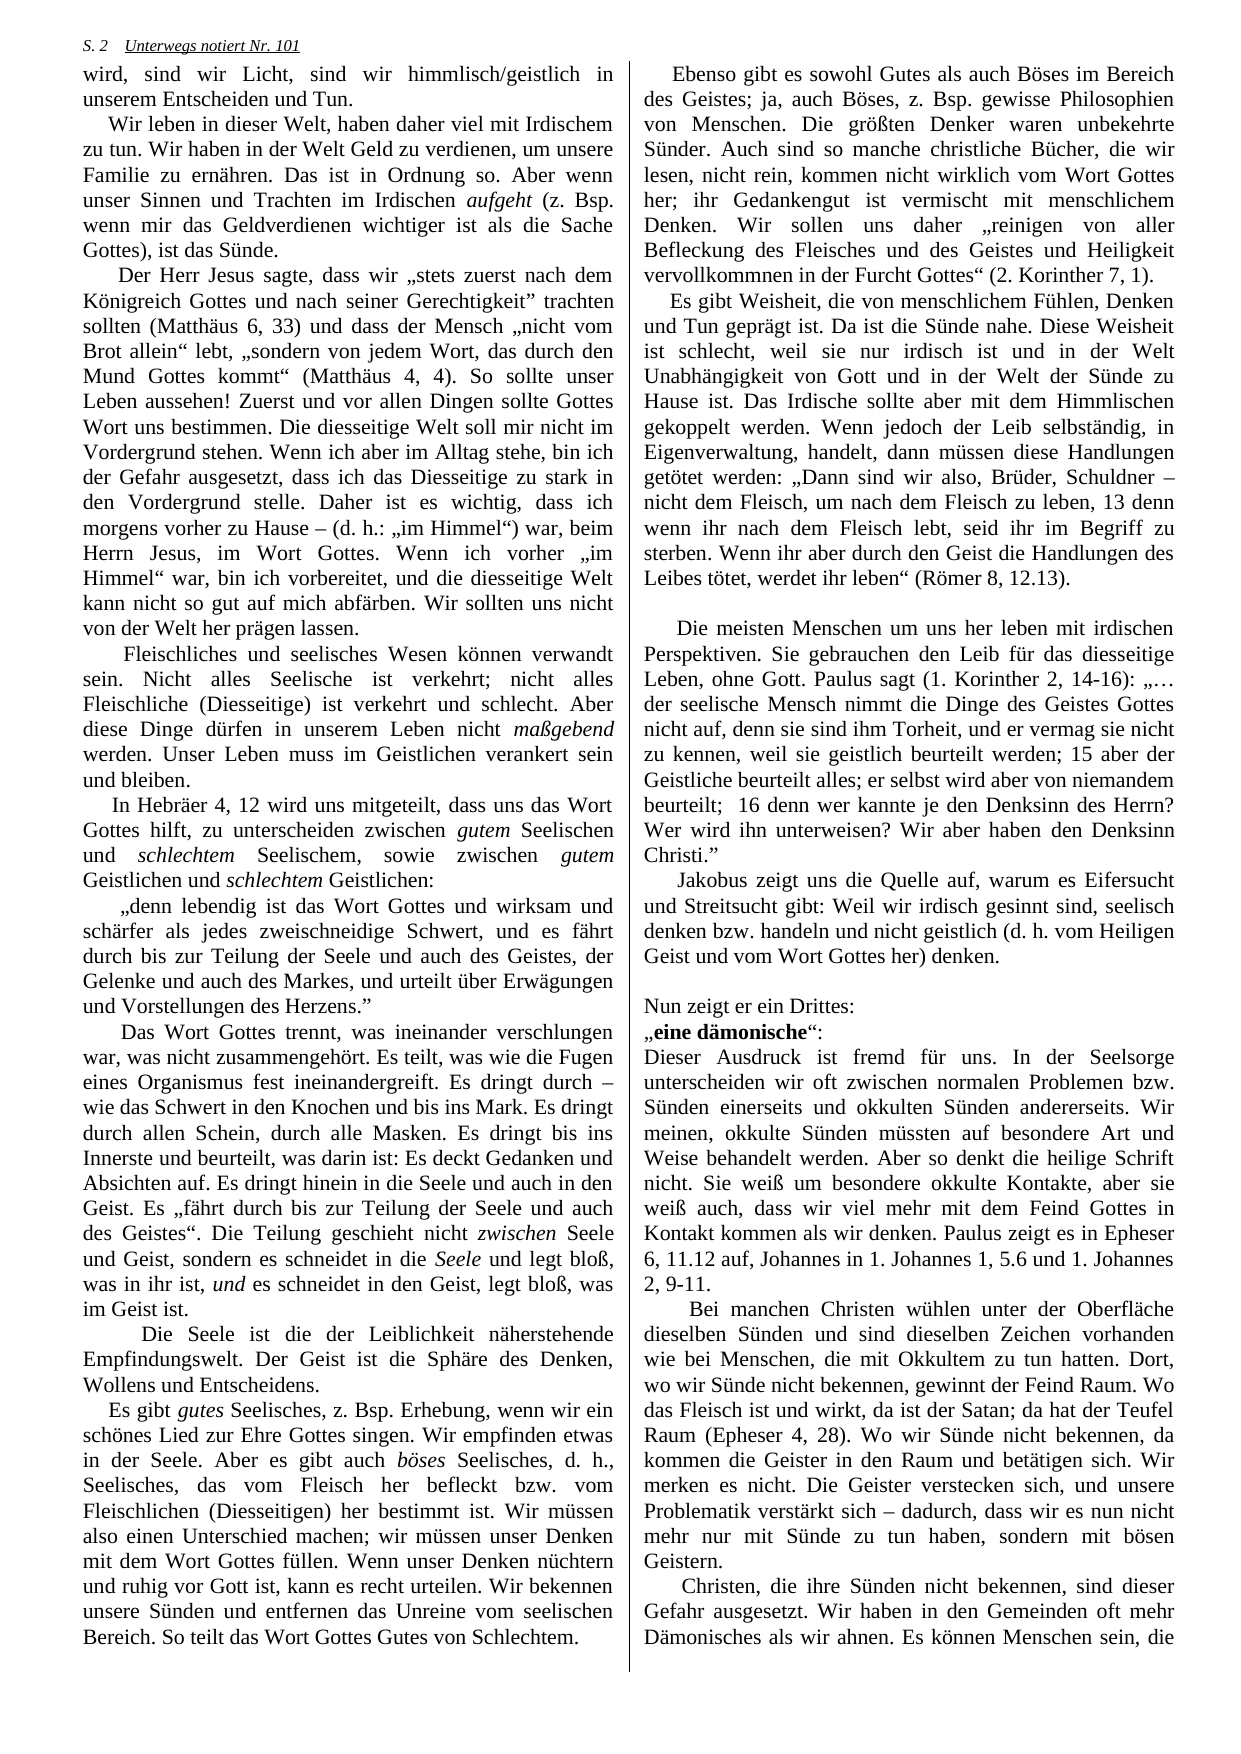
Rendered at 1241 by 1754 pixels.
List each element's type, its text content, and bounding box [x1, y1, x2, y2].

text Ebenso gibt es sowohl Gutes als auch Böses im Bereich des Geistes; ja, auch Böses, z. Bsp. gewisse Philosophien von Menschen. Die größten Denker waren unbekehrte Sünder. Auch sind so manche christliche Bücher, die wir lesen, nicht rein, kommen nicht wirklich vom Wort Gottes her; ihr Gedankengut ist vermischt mit menschlichem Denken. Wir sollen uns daher „reinigen von aller Befleckung des Fleisches und des Geistes und Heiligkeit vervollkommnen in der Furcht Gottes“ (2. Korinther 7, 1). [644, 61, 1175, 288]
text Die meisten Menschen um uns her leben mit irdischen Perspektiven. Sie gebrauchen den Leib für das diesseitige Leben, ohne Gott. Paulus sagt (1. Korinther 2, 14-16): „… der seelische Mensch nimmt die Dinge des Geistes Gottes nicht auf, denn sie sind ihm Torheit, und er vermag sie nicht zu kennen, weil sie geistlich beurteilt werden; 15 aber der Geistliche beurteilt alles; er selbst wird aber von niemandem beurteilt; 16 denn wer kannte je den Denksinn des Herrn? Wer wird ihn unterweisen? Wir aber haben den Denksinn Christi.” [644, 615, 1175, 867]
text Fleischliches und seelisches Wesen können verwandt sein. Nicht alles Seelische ist verkehrt; nicht alles Fleischliche (Diesseitige) ist verkehrt und schlecht. Aber diese Dinge dürfen in unserem Leben nicht maßgebend werden. Unser Leben muss im Geistlichen verankert sein und bleiben. [83, 641, 614, 792]
text Der Herr Jesus sagte, dass wir „stets zuerst nach dem Königreich Gottes und nach seiner Gerechtigkeit” trachten sollten (Matthäus 6, 33) und dass der Mensch „nicht vom Brot allein“ lebt, „sondern von jedem Wort, das durch den Mund Gottes kommt“ (Matthäus 4, 4). So sollte unser Leben aussehen! Zuerst und vor allen Dingen sollte Gottes Wort uns bestimmen. Die diesseitige Welt soll mir nicht im Vordergrund stehen. Wenn ich aber im Alltag stehe, bin ich der Gefahr ausgesetzt, dass ich das Diesseitige zu stark in den Vordergrund stelle. Daher ist es wichtig, dass ich morgens vorher zu Hause – (d. h.: „im Himmel“) war, beim Herrn Jesus, im Wort Gottes. Wenn ich vorher „im Himmel“ war, bin ich vorbereitet, und die diesseitige Welt kann nicht so gut auf mich abfärben. Wir sollten uns nicht von der Welt her prägen lassen. [83, 262, 614, 641]
text Es gibt Weisheit, die von menschlichem Fühlen, Denken und Tun geprägt ist. Da ist die Sünde nahe. Diese Weisheit ist schlecht, weil sie nur irdisch ist und in der Welt Unabhängigkeit von Gott und in der Welt der Sünde zu Hause ist. Das Irdische sollte aber mit dem Himmlischen gekoppelt werden. Wenn jedoch der Leib selbständig, in Eigenverwaltung, handelt, dann müssen diese Handlungen getötet werden: „Dann sind wir also, Brüder, Schuldner – nicht dem Fleisch, um nach dem Fleisch zu leben, 13 denn wenn ihr nach dem Fleisch lebt, seid ihr im Begriff zu sterben. Wenn ihr aber durch den Geist die Handlungen des Leibes tötet, werdet ihr leben“ (Römer 8, 12.13). [644, 288, 1175, 590]
text „eine dämonische“: [644, 1019, 1175, 1044]
text Wir leben in dieser Welt, haben daher viel mit Irdischem zu tun. Wir haben in der Welt Geld zu verdienen, um unsere Familie zu ernähren. Das ist in Ordnung so. Aber wenn unser Sinnen und Trachten im Irdischen aufgeht (z. Bsp. wenn mir das Geldverdienen wichtiger ist als die Sache Gottes), ist das Sünde. [83, 111, 614, 262]
text In Hebräer 4, 12 wird uns mitgeteilt, dass uns das Wort Gottes hilft, zu unterscheiden zwischen gutem Seelischen und schlechtem Seelischem, sowie zwischen gutem Geistlichen und schlechtem Geistlichen: [83, 792, 614, 893]
text Das Wort Gottes trennt, was ineinander verschlungen war, was nicht zusammengehört. Es teilt, was wie die Fugen eines Organismus fest ineinandergreift. Es dringt durch – wie das Schwert in den Knochen und bis ins Mark. Es dringt durch allen Schein, durch alle Masken. Es dringt bis ins Innerste und beurteilt, was darin ist: Es deckt Gedanken und Absichten auf. Es dringt hinein in die Seele und auch in den Geist. Es „fährt durch bis zur Teilung der Seele und auch des Geistes“. Die Teilung geschieht nicht zwischen Seele und Geist, sondern es schneidet in die Seele und legt bloß, was in ihr ist, und es schneidet in den Geist, legt bloß, was im Geist ist. [83, 1019, 614, 1321]
text Es gibt gutes Seelisches, z. Bsp. Erhebung, wenn wir ein schönes Lied zur Ehre Gottes singen. Wir empfinden etwas in der Seele. Aber es gibt auch böses Seelisches, d. h., Seelisches, das vom Fleisch her befleckt bzw. vom Fleischlichen (Diesseitigen) her bestimmt ist. Wir müssen also einen Unterschied machen; wir müssen unser Denken mit dem Wort Gottes füllen. Wenn unser Denken nüchtern und ruhig vor Gott ist, kann es recht urteilen. Wir bekennen unsere Sünden und entfernen das Unreine vom seelischen Bereich. So teilt das Wort Gottes Gutes von Schlechtem. [83, 1397, 614, 1649]
text Jakobus zeigt uns die Quelle auf, warum es Eifersucht und Streitsucht gibt: Weil wir irdisch gesinnt sind, seelisch denken bzw. handeln und nicht geistlich (d. h. vom Heiligen Geist und vom Wort Gottes her) denken. [644, 867, 1175, 968]
text Nun zeigt er ein Drittes: [644, 993, 1175, 1019]
text Die Seele ist die der Leiblichkeit näherstehende Empfindungswelt. Der Geist ist die Sphäre des Denken, Wollens und Entscheidens. [83, 1321, 614, 1397]
text Dieser Ausdruck ist fremd für uns. In der Seelsorge unterscheiden wir oft zwischen normalen Problemen bzw. Sünden einerseits und okkulten Sünden andererseits. Wir meinen, okkulte Sünden müssten auf besondere Art und Weise behandelt werden. Aber so denkt die heilige Schrift nicht. Sie weiß um besondere okkulte Kontakte, aber sie weiß auch, dass wir viel mehr mit dem Feind Gottes in Kontakt kommen als wir denken. Paulus zeigt es in Epheser 6, 11.12 auf, Johannes in 1. Johannes 1, 5.6 und 1. Johannes 2, 9-11. [644, 1044, 1175, 1296]
text „denn lebendig ist das Wort Gottes und wirksam und schärfer als jedes zweischneidige Schwert, und es fährt durch bis zur Teilung der Seele und auch des Geistes, der Gelenke und auch des Markes, und urteilt über Erwägungen und Vorstellungen des Herzens.” [83, 893, 614, 1019]
text Bei manchen Christen wühlen unter der Oberfläche dieselben Sünden und sind dieselben Zeichen vorhanden wie bei Menschen, die mit Okkultem zu tun hatten. Dort, wo wir Sünde nicht bekennen, gewinnt der Feind Raum. Wo das Fleisch ist und wirkt, da ist der Satan; da hat der Teufel Raum (Epheser 4, 28). Wo wir Sünde nicht bekennen, da kommen die Geister in den Raum und betätigen sich. Wir merken es nicht. Die Geister verstecken sich, und unsere Problematik verstärkt sich – dadurch, dass wir es nun nicht mehr nur mit Sünde zu tun haben, sondern mit bösen Geistern. [644, 1296, 1175, 1573]
